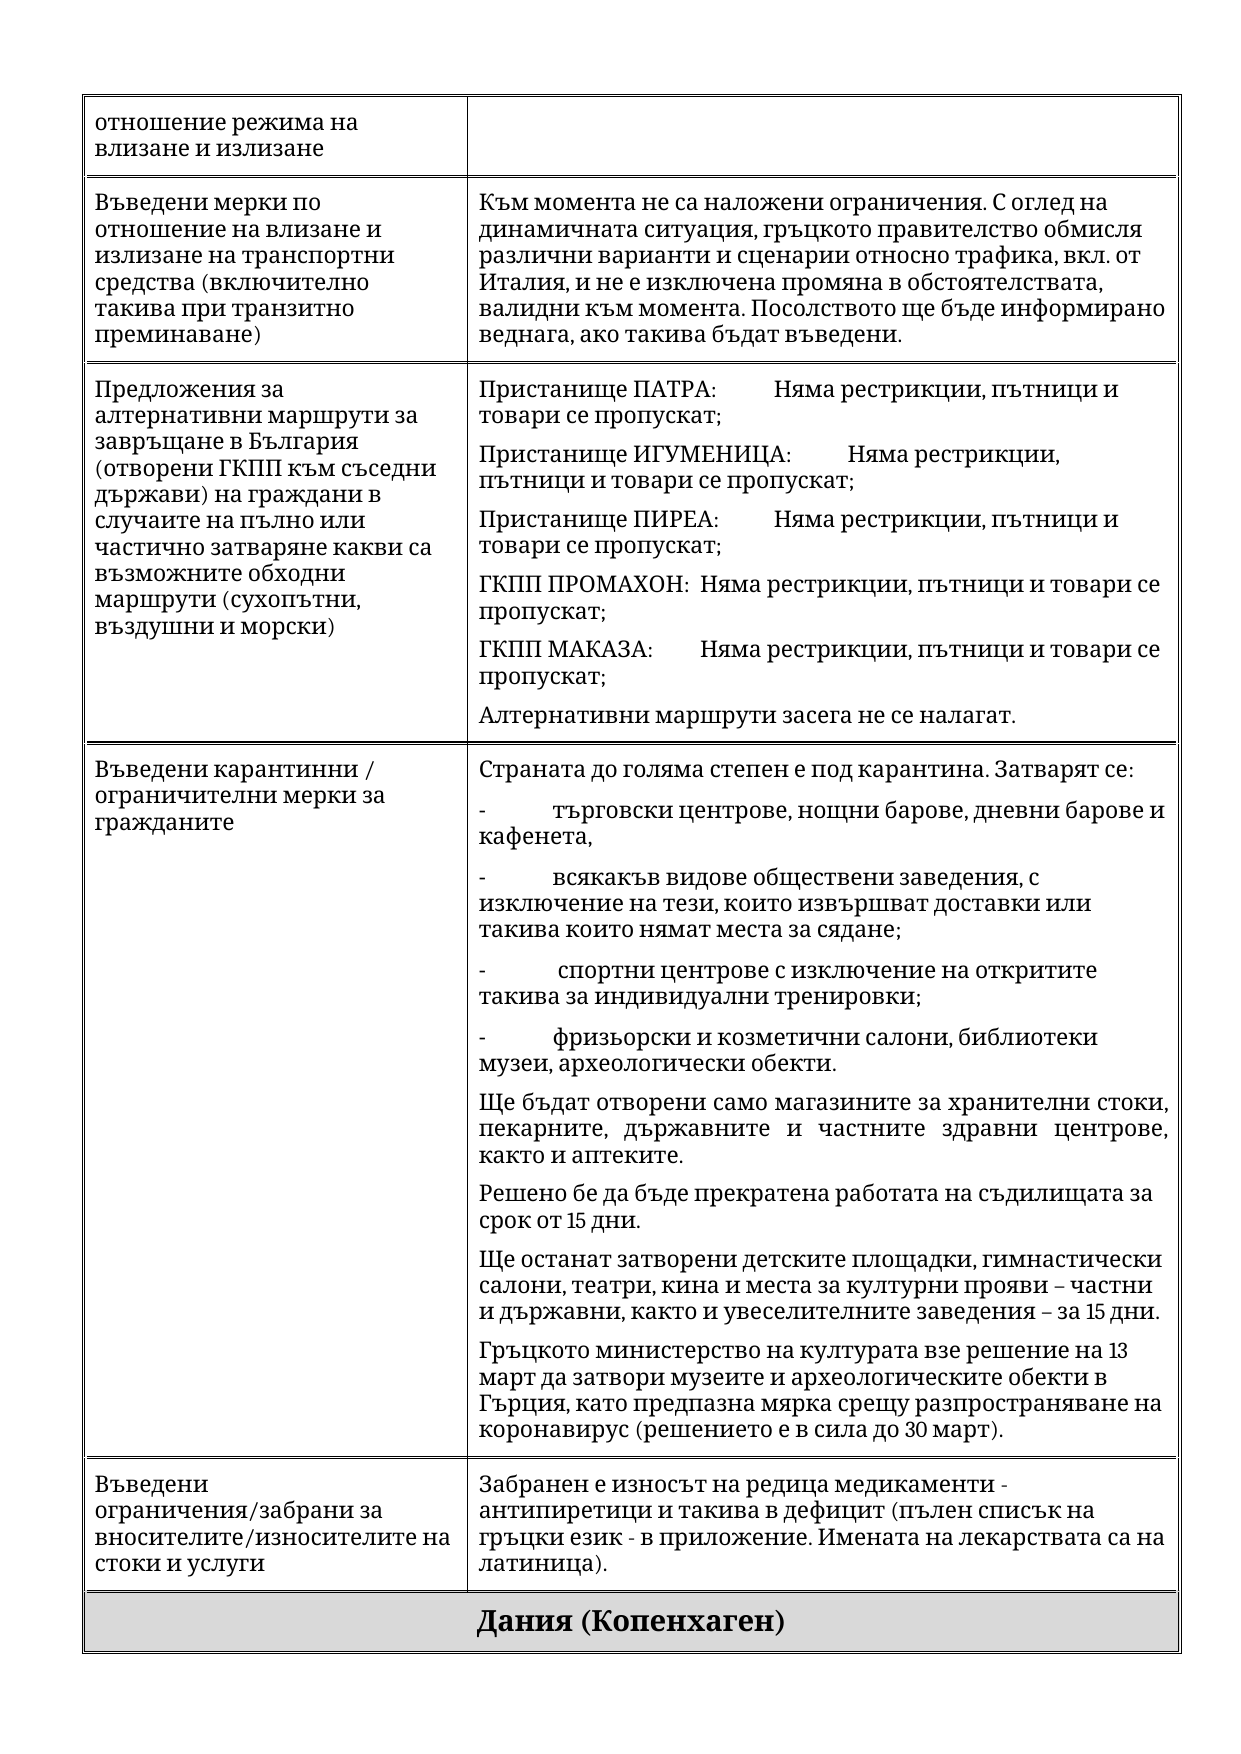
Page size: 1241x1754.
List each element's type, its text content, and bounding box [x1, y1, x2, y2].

table_cell Въведени мерки по отношение на влизане и излизане на транспортни средства (включително такива при транзитно преминаване) [85, 175, 467, 361]
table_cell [468, 97, 1178, 174]
table_cell Към момента не са наложени ограничения. С оглед на динамичната ситуация, гръцкото правителство обмисля различни варианти и сценарии относно трафика, вкл. от Италия, и не е изключена промяна в обстоятелствата, валидни към момента. Посолството ще бъде информирано веднага, ако такива бъдат въведени. [468, 175, 1178, 361]
table_cell Въведени ограничения/забрани за вносителите/износителите на стоки и услуги [83, 1456, 467, 1589]
table_cell Дания (Копенхаген) [85, 1590, 1178, 1651]
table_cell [85, 97, 467, 174]
table_cell Забранен е износът на редица медикаменти - антипиретици и такива в дефицит (пълен списък на гръцки език - в приложение. Имената на лекарствата са на латиница). [468, 1456, 1180, 1589]
table_cell Въведени карантинни / ограничителни мерки за гражданите [85, 741, 467, 1456]
table_cell Пристанище ПАТРА: Няма рестрикции, пътници и товари се пропускат; Пристанище ИГУМЕНИЦА: Няма рестрикции, пътници и товари се пропускат; Пристанище ПИРЕА: Няма рестрикции, пътници и товари се пропускат; ГКПП ПРОМАХОН: Няма рестрикции, пътници и товари се пропускат; ГКПП МАКАЗА: Няма рестрикции, пътници и товари се пропускат; Алтернативни маршрути засега не се налагат. [468, 361, 1178, 741]
table_cell Страната до голяма степен е под карантина. Затварят се: търговски центрове, нощни барове, дневни барове и кафенета, всякакъв видове обществени заведения, с изключение на тези, които извършват доставки или такива които нямат места за сядане; спортни центрове с изключение на откритите такива за индивидуални тренировки; фризьорски и козметични салони, библиотеки музеи, археологически обекти. Ще бъдат отворени само магазините за хранителни стоки, пекарните, държавните и частните здравни центрове, както и аптеките. Решено бе да бъде прекратена работата на съдилищата за срок от 15 дни. Ще останат затворени детските площадки, гимнастически салони, театри, кина и места за културни прояви – частни и държавни, както и увеселителните заведения – за 15 дни. Гръцкото министерство на културата взе решение на 13 март да затвори музеите и археологическите обекти в Гърция, като предпазна мярка срещу разпространяване на коронавирус (решението е в сила до 30 март). [468, 741, 1178, 1456]
